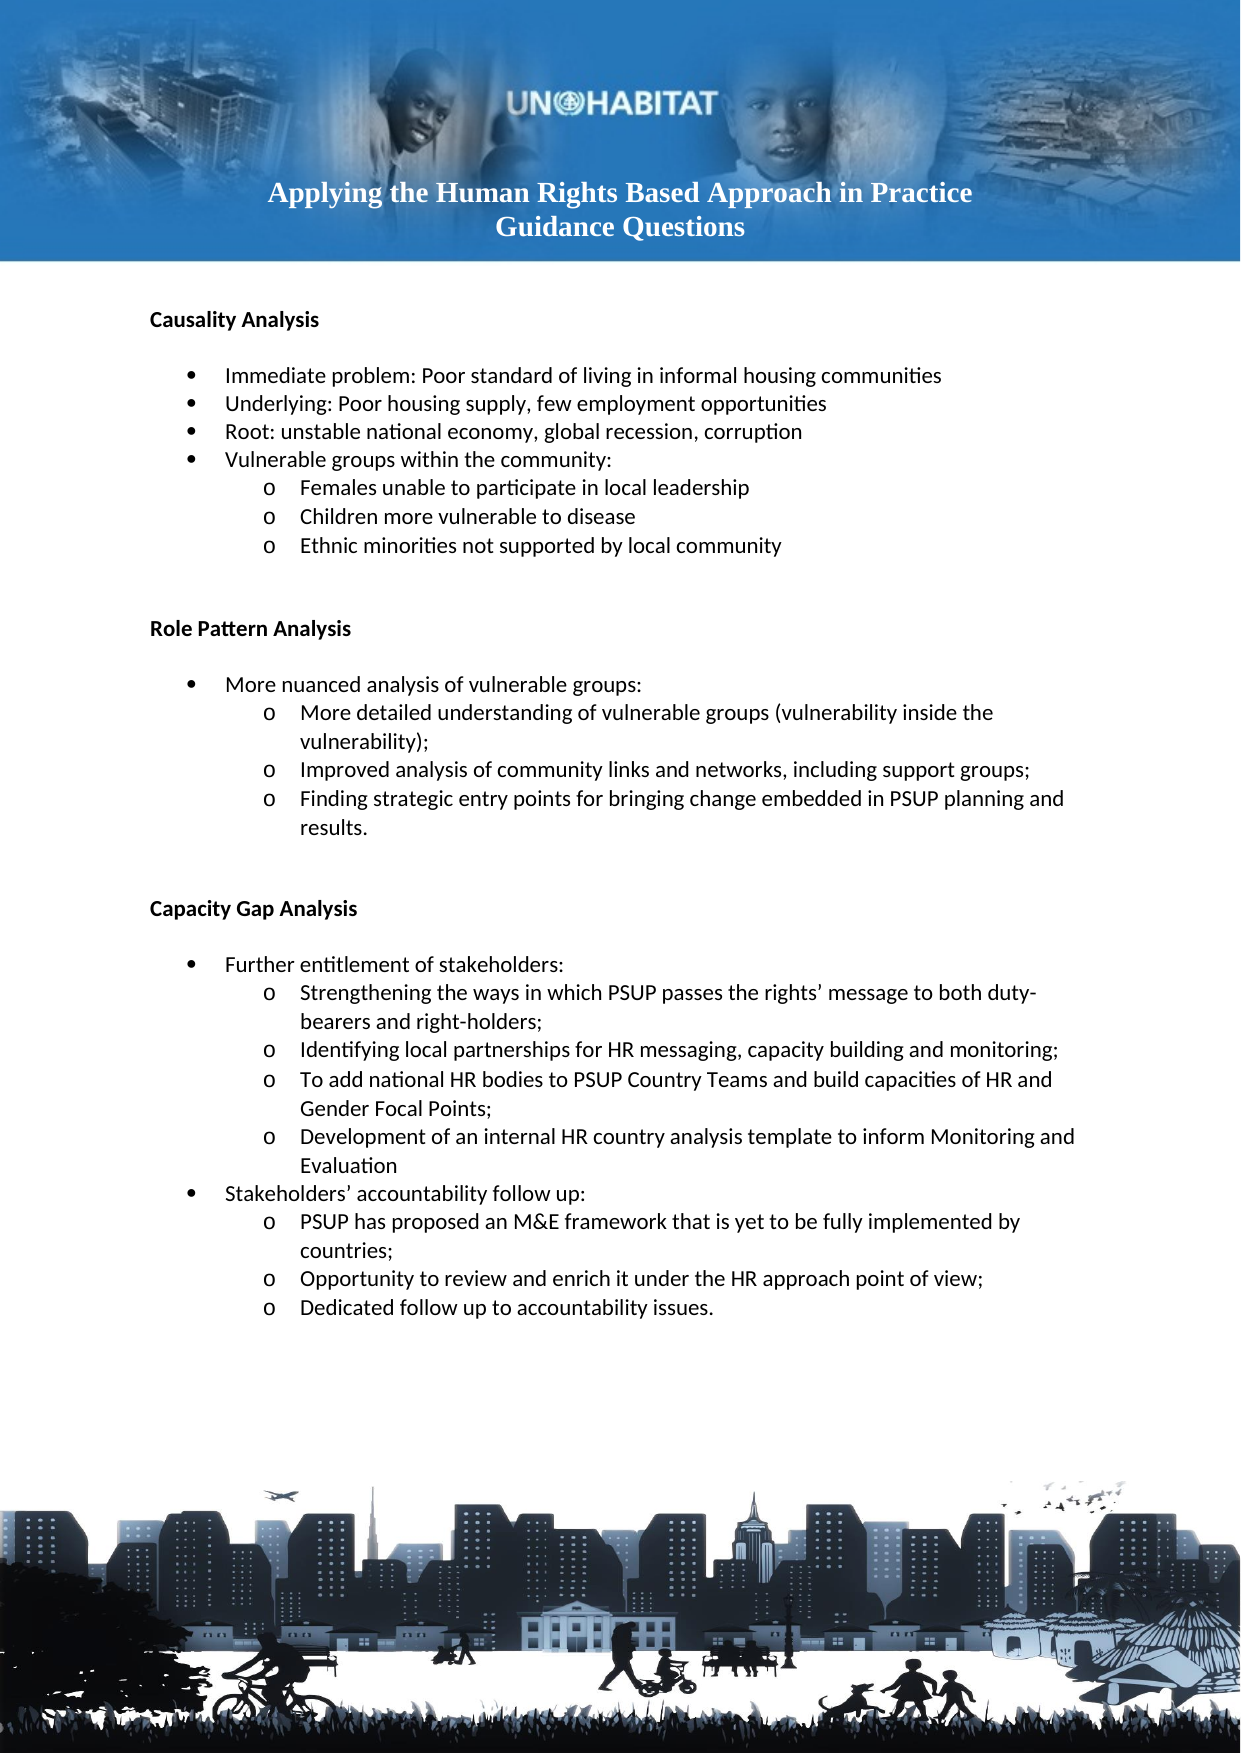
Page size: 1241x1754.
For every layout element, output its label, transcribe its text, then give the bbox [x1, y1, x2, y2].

list More nuanced analysis of vulnerable groups: [187, 670, 1090, 698]
list Children more vulnerable to disease [262, 502, 1090, 531]
list Immediate problem: Poor standard of living in informal housing communities [187, 361, 1090, 389]
list PSUP has proposed an M&E framework that is yet to be fully implemented by countries; [262, 1207, 1090, 1264]
list Root: unstable national economy, global recession, corruption [187, 417, 1090, 445]
list More detailed understanding of vulnerable groups (vulnerability inside the vulnerability); [262, 698, 1090, 755]
list Stakeholders’ accountability follow up: [187, 1179, 1090, 1207]
list Improved analysis of community links and networks, including support groups; [262, 755, 1090, 784]
text Role Pattern Analysis [150, 614, 1090, 642]
list Underlying: Poor housing supply, few employment opportunities [187, 389, 1090, 417]
list Females unable to participate in local leadership [262, 473, 1090, 502]
list Further entitlement of stakeholders: [187, 950, 1090, 978]
text Capacity Gap Analysis [150, 894, 1090, 922]
list Opportunity to review and enrich it under the HR approach point of view; [262, 1264, 1090, 1293]
list Vulnerable groups within the community: [187, 445, 1090, 473]
list Dedicated follow up to accountability issues. [262, 1293, 1090, 1323]
list Strengthening the ways in which PSUP passes the rights’ message to both duty-bearers and right-holders; [262, 978, 1090, 1036]
list Development of an internal HR country analysis template to inform Monitoring and Evaluation [262, 1122, 1090, 1179]
text Causality Analysis [150, 305, 1090, 333]
list Ethnic minorities not supported by local community [262, 531, 1090, 561]
list Finding strategic entry points for bringing change embedded in PSUP planning and results. [262, 784, 1090, 841]
picture [0, 0, 1241, 266]
picture [0, 1481, 1241, 1753]
list Identifying local partnerships for HR messaging, capacity building and monitoring; [262, 1036, 1090, 1065]
list To add national HR bodies to PSUP Country Teams and build capacities of HR and Gender Focal Points; [262, 1065, 1090, 1122]
